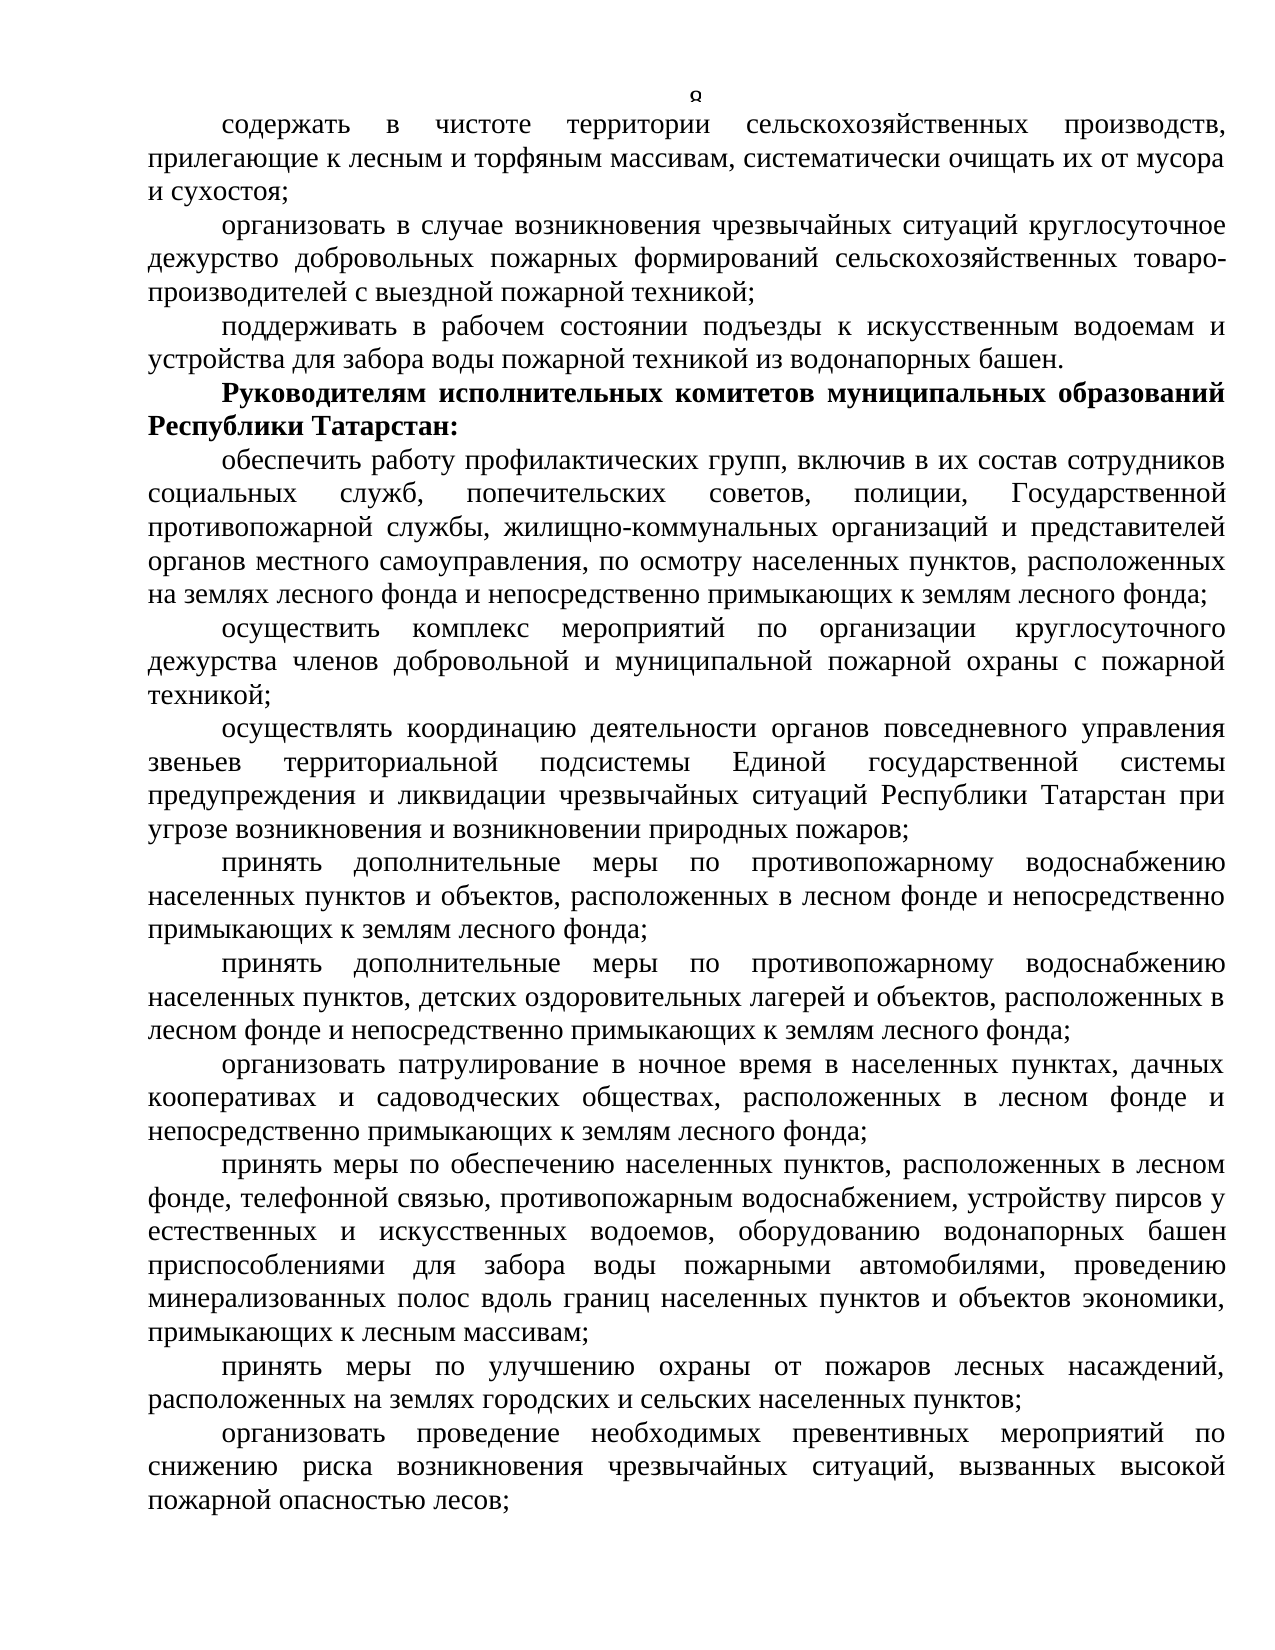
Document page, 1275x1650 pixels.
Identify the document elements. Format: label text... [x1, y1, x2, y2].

text организовать патрулирование в ночное время в населенных пунктах, дачных кооперативах и садоводческих обществах, расположенных в лесном фонде и непосредственно примыкающих к землям лесного фонда; [148, 1046, 1225, 1146]
subtitle Руководителям исполнительных комитетов муниципальных образований Республики Татарстан: [148, 375, 1226, 442]
text организовать проведение необходимых превентивных мероприятий по снижению риска возникновения чрезвычайных ситуаций, вызванных высокой пожарной опасностью лесов; [148, 1415, 1225, 1515]
text осуществить комплекс мероприятий по организации круглосуточного дежурства членов добровольной и муниципальной пожарной охраны с пожарной техникой; [148, 610, 1226, 710]
text принять меры по улучшению охраны от пожаров лесных насаждений, расположенных на землях городских и сельских населенных пунктов; [148, 1348, 1225, 1415]
text поддерживать в рабочем состоянии подъезды к искусственным водоемам и устройства для забора воды пожарной техникой из водонапорных башен. [148, 308, 1226, 375]
text организовать в случае возникновения чрезвычайных ситуаций круглосуточное дежурство добровольных пожарных формирований сельскохозяйственных товаро- производителей с выездной пожарной техникой; [148, 207, 1227, 308]
text содержать в чистоте территории сельскохозяйственных производств, прилегающие к лесным и торфяным массивам, систематически очищать их от мусора и сухостоя; [148, 106, 1226, 207]
text осуществлять координацию деятельности органов повседневного управления звеньев территориальной подсистемы Единой государственной системы предупреждения и ликвидации чрезвычайных ситуаций Республики Татарстан при угрозе возникновения и возникновении природных пожаров; [148, 710, 1226, 844]
text принять дополнительные меры по противопожарному водоснабжению населенных пунктов, детских оздоровительных лагерей и объектов, расположенных в лесном фонде и непосредственно примыкающих к землям лесного фонда; [148, 945, 1226, 1046]
text принять дополнительные меры по противопожарному водоснабжению населенных пунктов и объектов, расположенных в лесном фонде и непосредственно примыкающих к землям лесного фонда; [148, 844, 1226, 945]
text принять меры по обеспечению населенных пунктов, расположенных в лесном фонде, телефонной связью, противопожарным водоснабжением, устройству пирсов у естественных и искусственных водоемов, оборудованию водонапорных башен приспособлениями для забора воды пожарными автомобилями, проведению минерализованных полос вдоль границ населенных пунктов и объектов экономики, примыкающих к лесным массивам; [148, 1146, 1226, 1348]
text обеспечить работу профилактических групп, включив в их состав сотрудников социальных служб, попечительских советов, полиции, Государственной противопожарной службы, жилищно-коммунальных организаций и представителей органов местного самоуправления, по осмотру населенных пунктов, расположенных на землях лесного фонда и непосредственно примыкающих к землям лесного фонда; [148, 442, 1226, 610]
